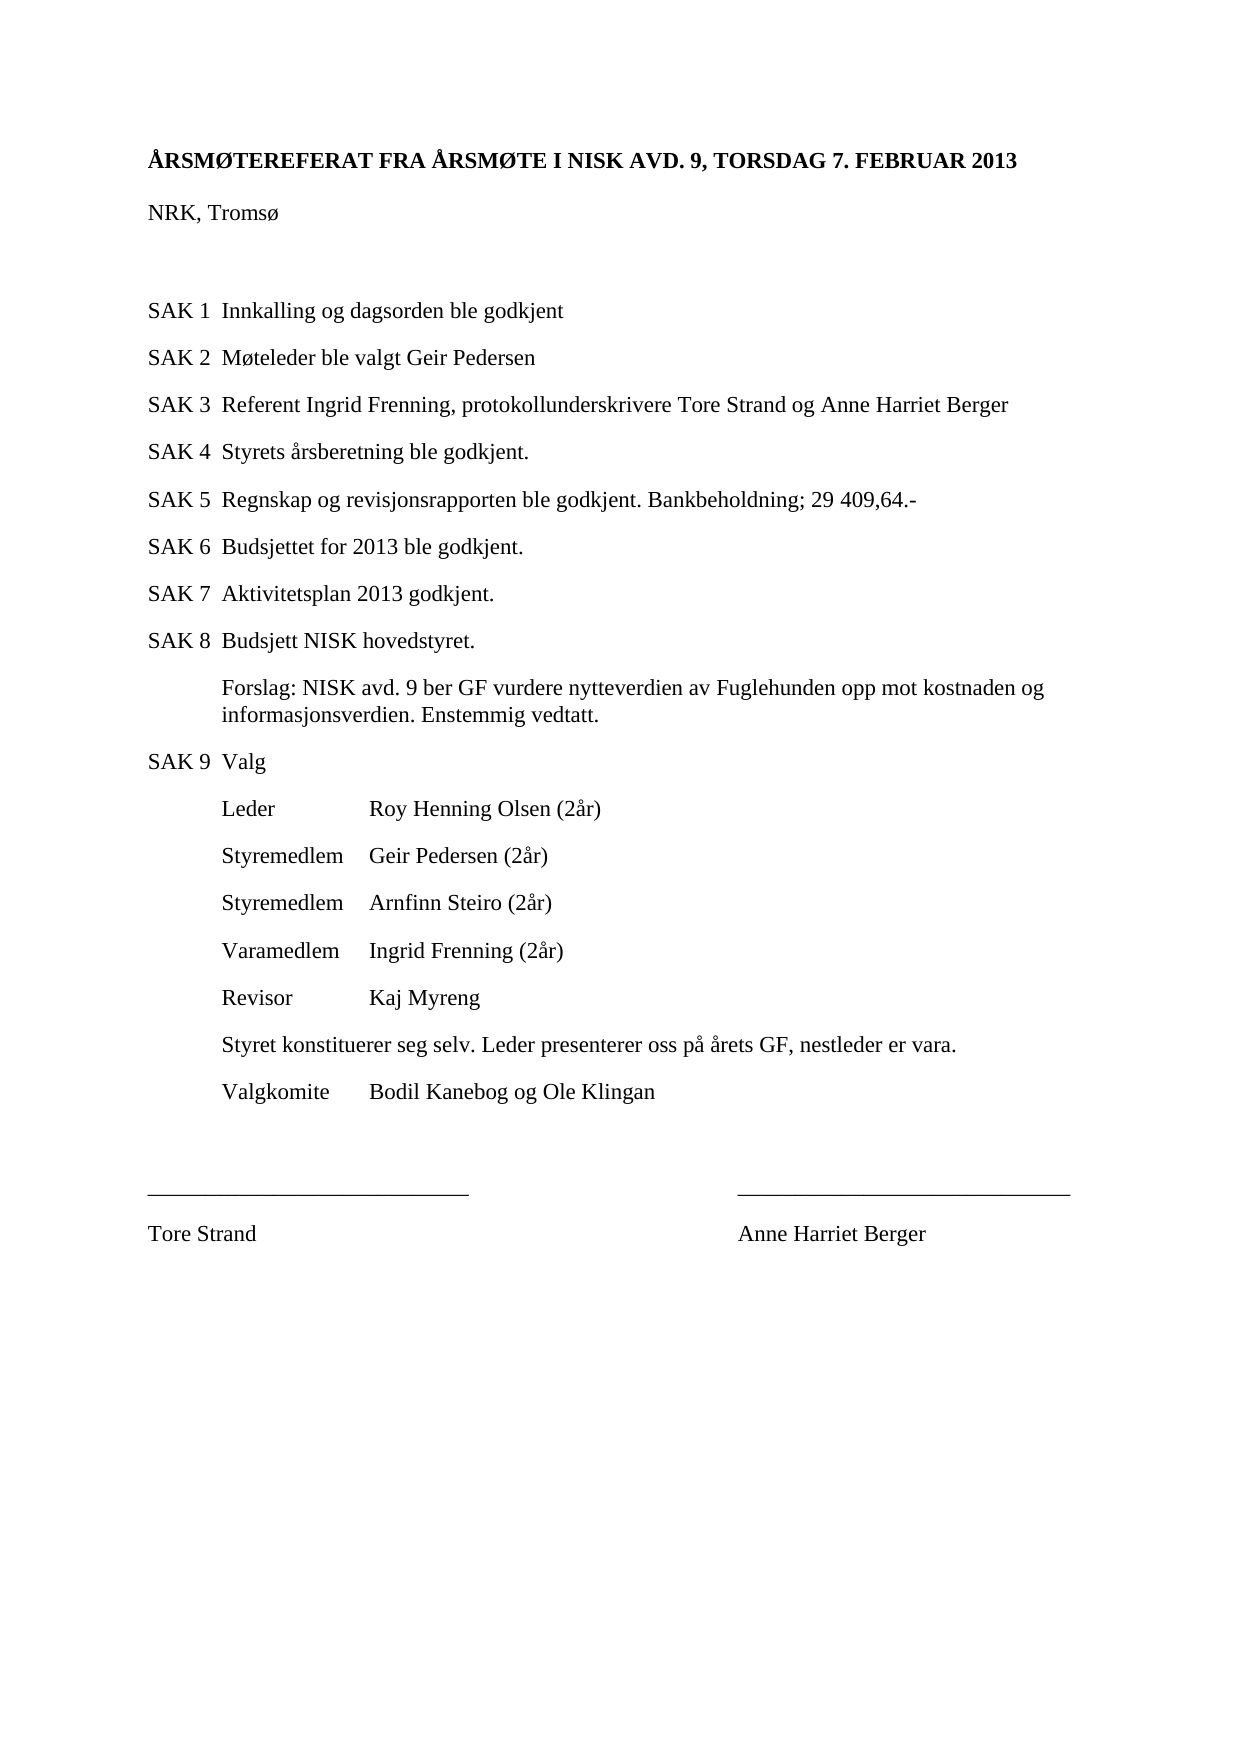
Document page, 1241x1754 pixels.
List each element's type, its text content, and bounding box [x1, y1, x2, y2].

text ____________________________ _____________________________ [148, 1173, 1093, 1199]
text SAK 3 Referent Ingrid Frenning, protokollunderskrivere Tore Strand og Anne Harriet Berger [148, 391, 1093, 418]
text SAK 5 Regnskap og revisjonsrapporten ble godkjent. Bankbeholdning; 29 409,64.- [148, 486, 1093, 512]
text ÅRSMØTEREFERAT FRA ÅRSMØTE I NISK AVD. 9, TORSDAG 7. FEBRUAR 2013 [148, 148, 1093, 174]
text SAK 9 Valg [148, 748, 1093, 774]
text SAK 1 Innkalling og dagsorden ble godkjent [148, 297, 1093, 323]
text Valgkomite Bodil Kanebog og Ole Klingan [148, 1078, 1093, 1104]
text Styremedlem Arnfinn Steiro (2år) [148, 889, 1093, 916]
text SAK 6 Budsjettet for 2013 ble godkjent. [148, 533, 1093, 559]
text Styret konstituerer seg selv. Leder presenterer oss på årets GF, nestleder er vara. [148, 1031, 1093, 1057]
text Forslag: NISK avd. 9 ber GF vurdere nytteverdien av Fuglehunden opp mot kostnaden og informasjonsverdien. Enstemmig vedtatt. [221, 674, 1093, 727]
text SAK 2 Møteleder ble valgt Geir Pedersen [148, 344, 1093, 370]
text Varamedlem Ingrid Frenning (2år) [148, 937, 1093, 963]
text Tore Strand Anne Harriet Berger [148, 1220, 1093, 1246]
text Revisor Kaj Myreng [148, 984, 1093, 1010]
text NRK, Tromsø [148, 199, 1093, 225]
text SAK 4 Styrets årsberetning ble godkjent. [148, 438, 1093, 465]
text SAK 7 Aktivitetsplan 2013 godkjent. [148, 580, 1093, 606]
text Styremedlem Geir Pedersen (2år) [148, 842, 1093, 869]
text SAK 8 Budsjett NISK hovedstyret. [148, 627, 1093, 653]
text Leder Roy Henning Olsen (2år) [148, 795, 1093, 821]
